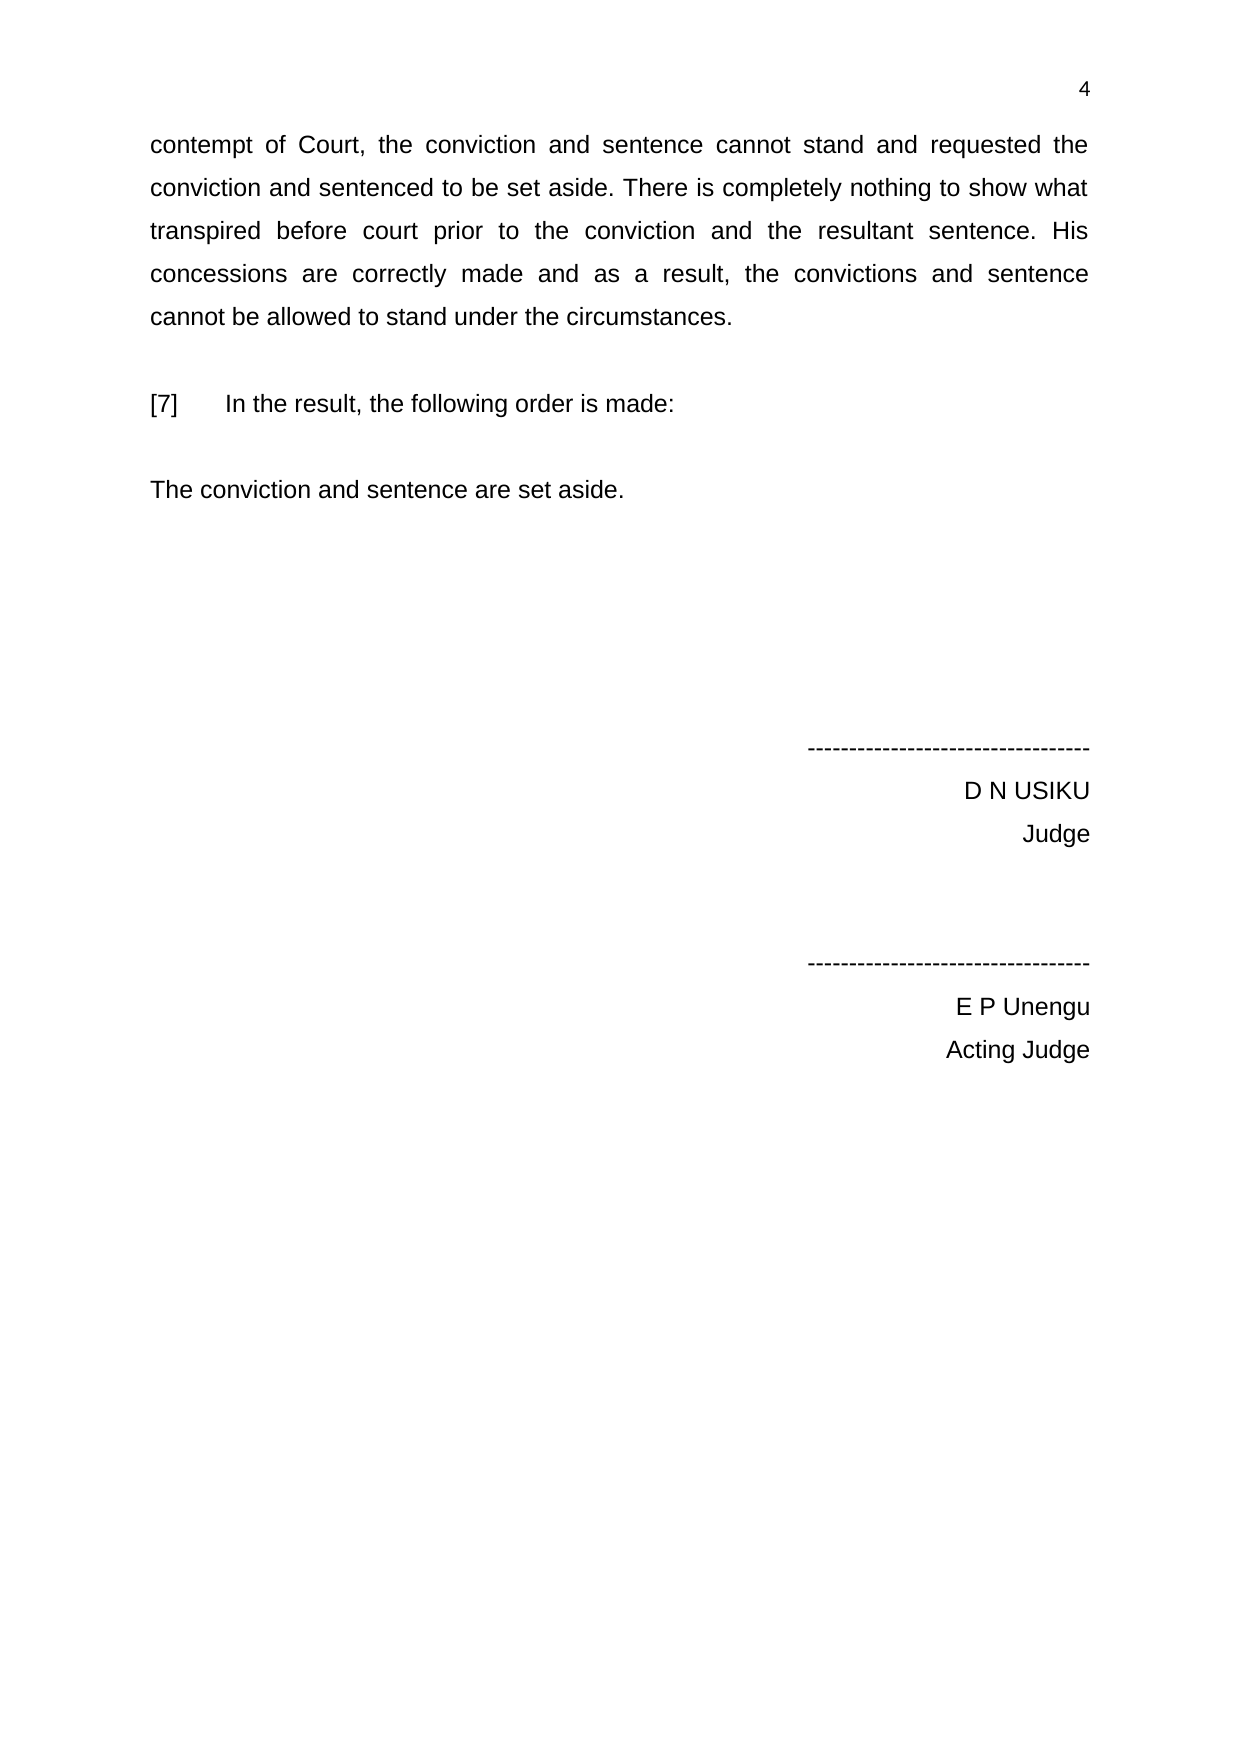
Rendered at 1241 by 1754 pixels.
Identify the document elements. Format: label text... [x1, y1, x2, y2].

text [7] In the result, the following order is made: [150, 388, 1090, 417]
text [150, 130, 1090, 331]
text D N USIKU [150, 776, 1090, 805]
text E P Unengu [150, 992, 1090, 1020]
text The conviction and sentence are set aside. [150, 475, 1090, 503]
text ---------------------------------- [150, 733, 1090, 762]
text Acting Judge [150, 1035, 1090, 1063]
text Judge [150, 819, 1090, 848]
text ---------------------------------- [150, 948, 1090, 977]
